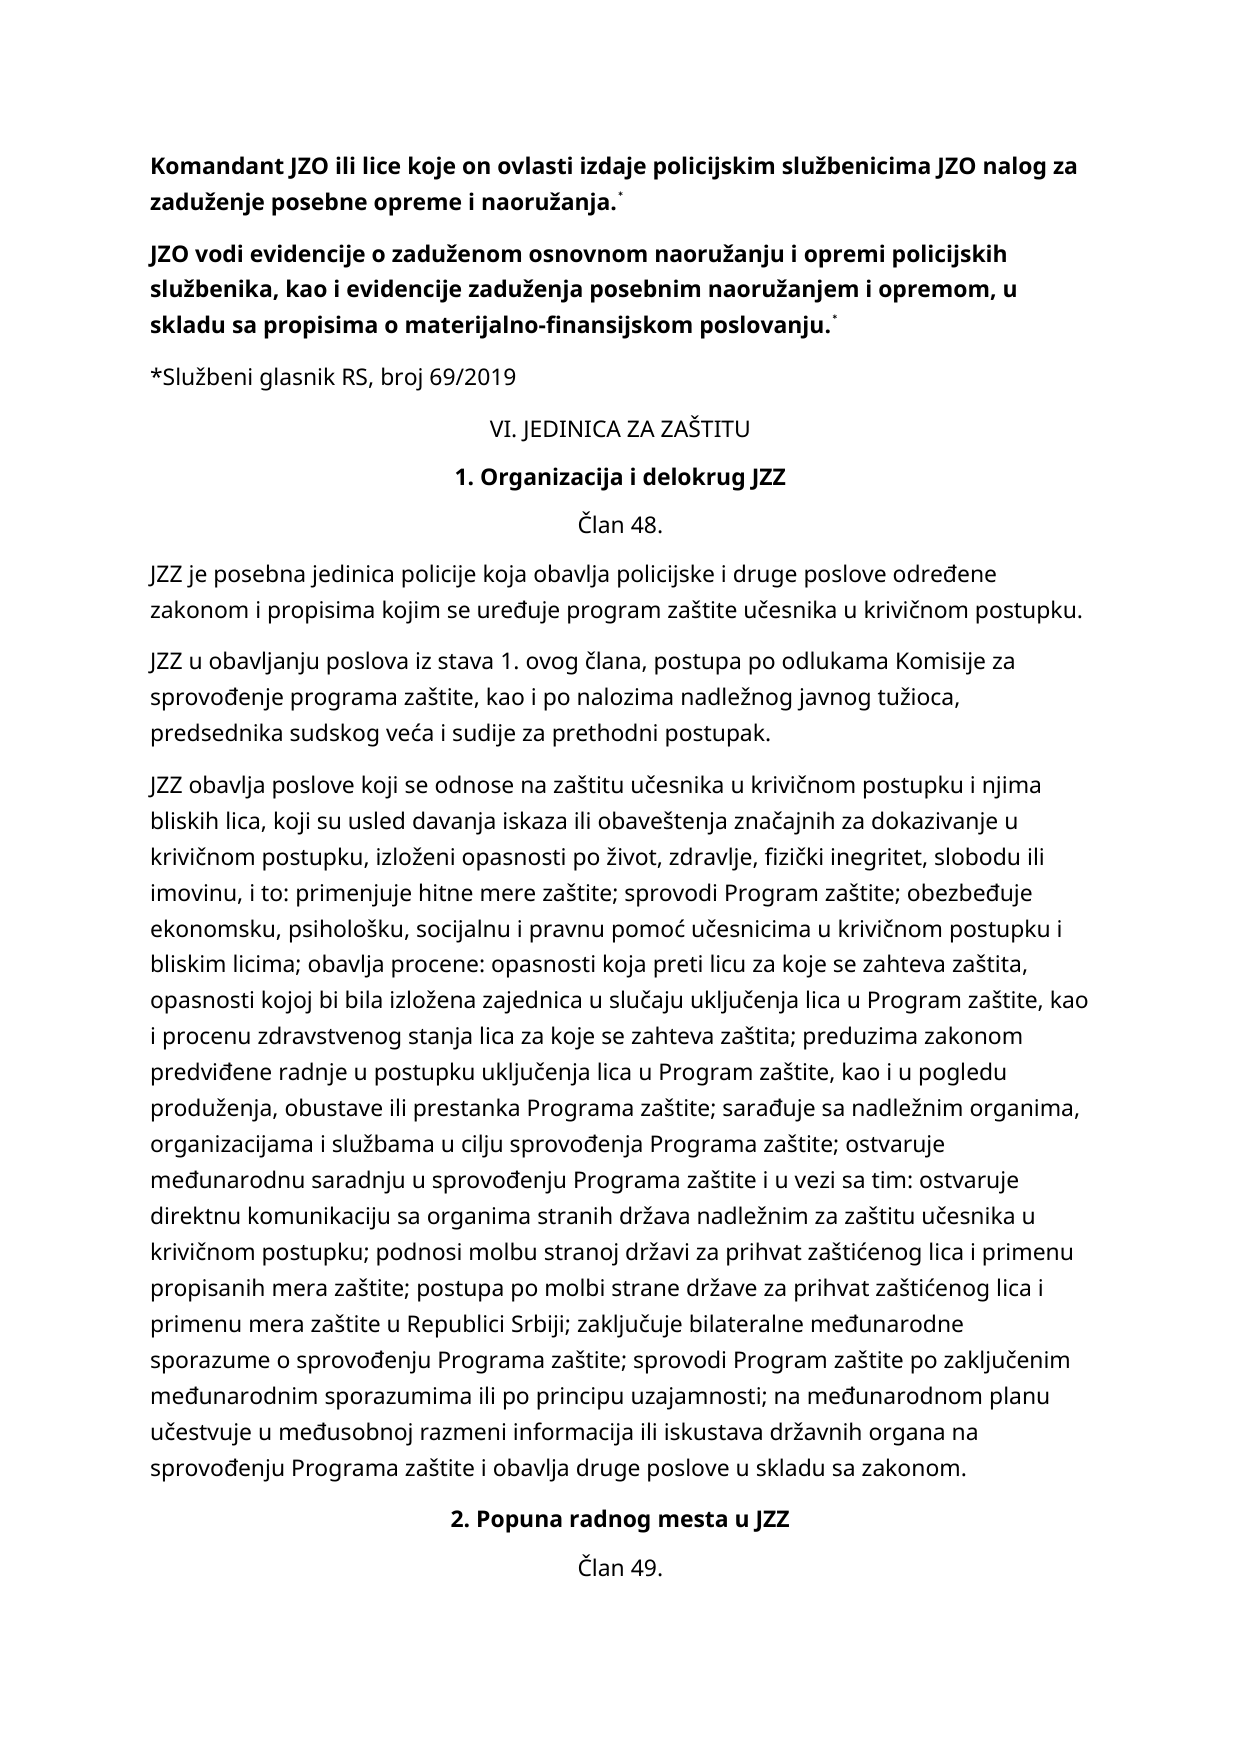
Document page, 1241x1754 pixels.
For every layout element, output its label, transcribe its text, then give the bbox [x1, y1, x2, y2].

text Komandant JZO ili lice koje on ovlasti izdaje policijskim službenicima JZO nalog za zaduženje posebne opreme i naoružanja.* [150, 150, 1090, 217]
text Član 49. [150, 1552, 1090, 1583]
text JZZ je posebna jedinica policije koja obavlјa policijske i druge poslove određene zakonom i propisima kojim se uređuje program zaštite učesnika u krivičnom postupku. [150, 558, 1090, 625]
text *Službeni glasnik RS, broj 69/2019 [150, 361, 1090, 392]
text JZZ obavlјa poslove koji se odnose na zaštitu učesnika u krivičnom postupku i njima bliskih lica, koji su usled davanja iskaza ili obaveštenja značajnih za dokazivanje u krivičnom postupku, izloženi opasnosti po život, zdravlјe, fizički inegritet, slobodu ili imovinu, i to: primenjuje hitne mere zaštite; sprovodi Program zaštite; obezbeđuje ekonomsku, psihološku, socijalnu i pravnu pomoć učesnicima u krivičnom postupku i bliskim licima; obavlјa procene: opasnosti koja preti licu za koje se zahteva zaštita, opasnosti kojoj bi bila izložena zajednica u slučaju uklјučenja lica u Program zaštite, kao i procenu zdravstvenog stanja lica za koje se zahteva zaštita; preduzima zakonom predviđene radnje u postupku uklјučenja lica u Program zaštite, kao i u pogledu produženja, obustave ili prestanka Programa zaštite; sarađuje sa nadležnim organima, organizacijama i službama u cilјu sprovođenja Programa zaštite; ostvaruje međunarodnu saradnju u sprovođenju Programa zaštite i u vezi sa tim: ostvaruje direktnu komunikaciju sa organima stranih država nadležnim za zaštitu učesnika u krivičnom postupku; podnosi molbu stranoj državi za prihvat zaštićenog lica i primenu propisanih mera zaštite; postupa po molbi strane države za prihvat zaštićenog lica i primenu mera zaštite u Republici Srbiji; zaklјučuje bilateralne međunarodne sporazume o sprovođenju Programa zaštite; sprovodi Program zaštite po zaklјučenim međunarodnim sporazumima ili po principu uzajamnosti; na međunarodnom planu učestvuje u međusobnoj razmeni informacija ili iskustava državnih organa na sprovođenju Programa zaštite i obavlјa druge poslove u skladu sa zakonom. [150, 769, 1090, 1483]
text 2. Popuna radnog mesta u JZZ [150, 1503, 1090, 1534]
text JZZ u obavlјanju poslova iz stava 1. ovog člana, postupa po odlukama Komisije za sprovođenje programa zaštite, kao i po nalozima nadležnog javnog tužioca, predsednika sudskog veća i sudije za prethodni postupak. [150, 645, 1090, 748]
text 1. Organizacija i delokrug JZZ [150, 461, 1090, 492]
text Član 48. [150, 509, 1090, 541]
text JZO vodi evidencije o zaduženom osnovnom naoružanju i opremi policijskih službenika, kao i evidencije zaduženja posebnim naoružanjem i opremom, u skladu sa propisima o materijalno-finansijskom poslovanju.* [150, 237, 1090, 341]
text VI. JEDINICA ZA ZAŠTITU [150, 412, 1090, 444]
